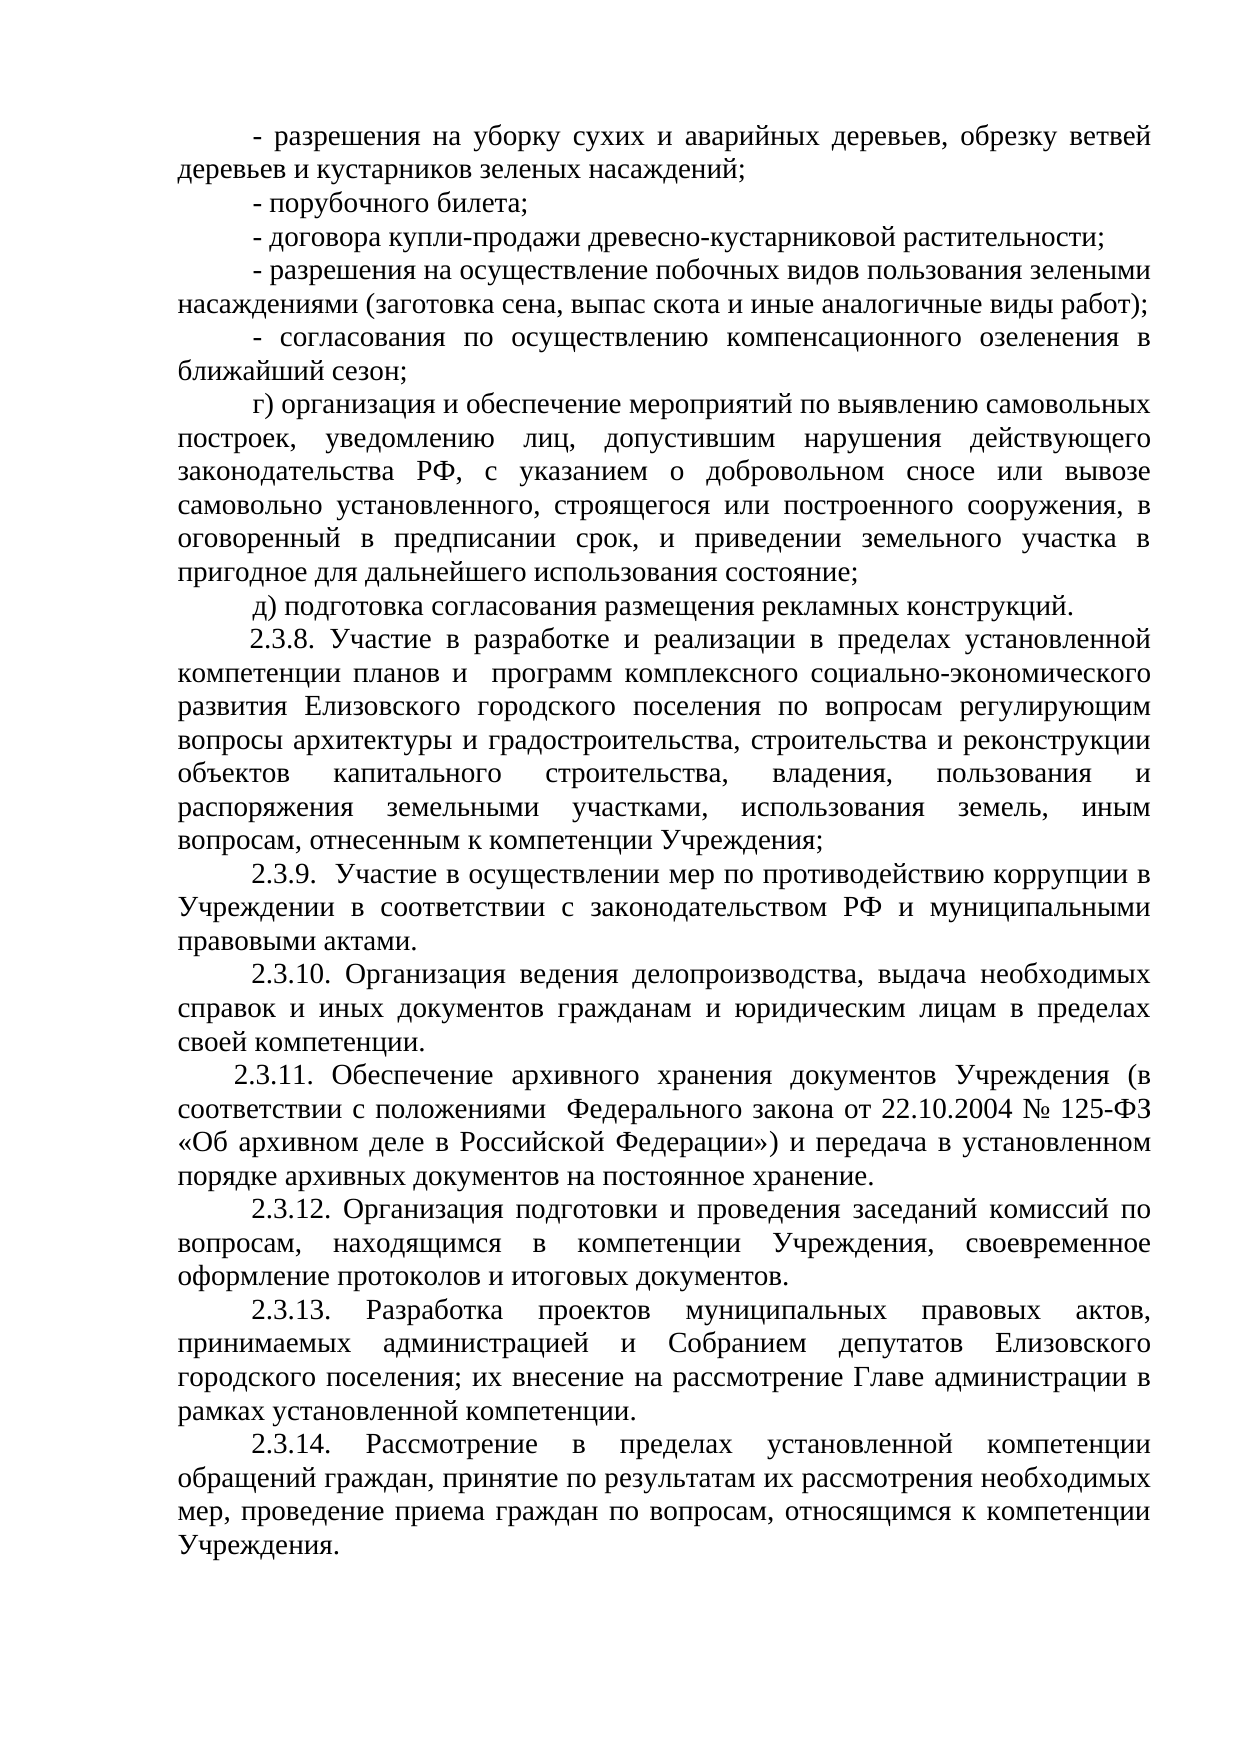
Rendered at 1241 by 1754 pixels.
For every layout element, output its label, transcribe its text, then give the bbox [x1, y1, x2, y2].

text 2.3.12. Организация подготовки и проведения заседаний комиссий по вопросам, находящимся в компетенции Учреждения, своевременное оформление протоколов и итоговых документов. [177, 1191, 1152, 1292]
text 2.3.14. Рассмотрение в пределах установленной компетенции обращений граждан, принятие по результатам их рассмотрения необходимых мер, проведение приема граждан по вопросам, относящимся к компетенции Учреждения. [177, 1426, 1152, 1560]
text - порубочного билета; [177, 185, 1152, 219]
text 2.3.10. Организация ведения делопроизводства, выдача необходимых справок и иных документов гражданам и юридическим лицам в пределах своей компетенции. [177, 957, 1152, 1057]
text г) организация и обеспечение мероприятий по выявлению самовольных построек, уведомлению лиц, допустившим нарушения действующего законодательства РФ, с указанием о добровольном сносе или вывозе самовольно установленного, строящегося или построенного сооружения, в оговоренный в предписании срок, и приведении земельного участка в пригодное для дальнейшего использования состояние; [177, 386, 1152, 588]
text д) подготовка согласования размещения рекламных конструкций. [177, 588, 1152, 621]
text 2.3.11. Обеспечение архивного хранения документов Учреждения (в соответствии с положениями Федерального закона от 22.10.2004 № 125-ФЗ «Об архивном деле в Российской Федерации») и передача в установленном порядке архивных документов на постоянное хранение. [177, 1057, 1152, 1191]
text - разрешения на осуществление побочных видов пользования зелеными насаждениями (заготовка сена, выпас скота и иные аналогичные виды работ); [177, 252, 1152, 319]
text - договора купли-продажи древесно-кустарниковой растительности; [177, 219, 1152, 252]
text 2.3.13. Разработка проектов муниципальных правовых актов, принимаемых администрацией и Собранием депутатов Елизовского городского поселения; их внесение на рассмотрение Главе администрации в рамках установленной компетенции. [177, 1292, 1152, 1426]
text - согласования по осуществлению компенсационного озеленения в ближайший сезон; [177, 319, 1152, 386]
text - разрешения на уборку сухих и аварийных деревьев, обрезку ветвей деревьев и кустарников зеленых насаждений; [177, 118, 1152, 185]
text 2.3.9. Участие в осуществлении мер по противодействию коррупции в Учреждении в соответствии с законодательством РФ и муниципальными правовыми актами. [177, 856, 1152, 957]
text 2.3.8. Участие в разработке и реализации в пределах установленной компетенции планов и программ комплексного социально-экономического развития Елизовского городского поселения по вопросам регулирующим вопросы архитектуры и градостроительства, строительства и реконструкции объектов капитального строительства, владения, пользования и распоряжения земельными участками, использования земель, иным вопросам, отнесенным к компетенции Учреждения; [177, 621, 1152, 856]
